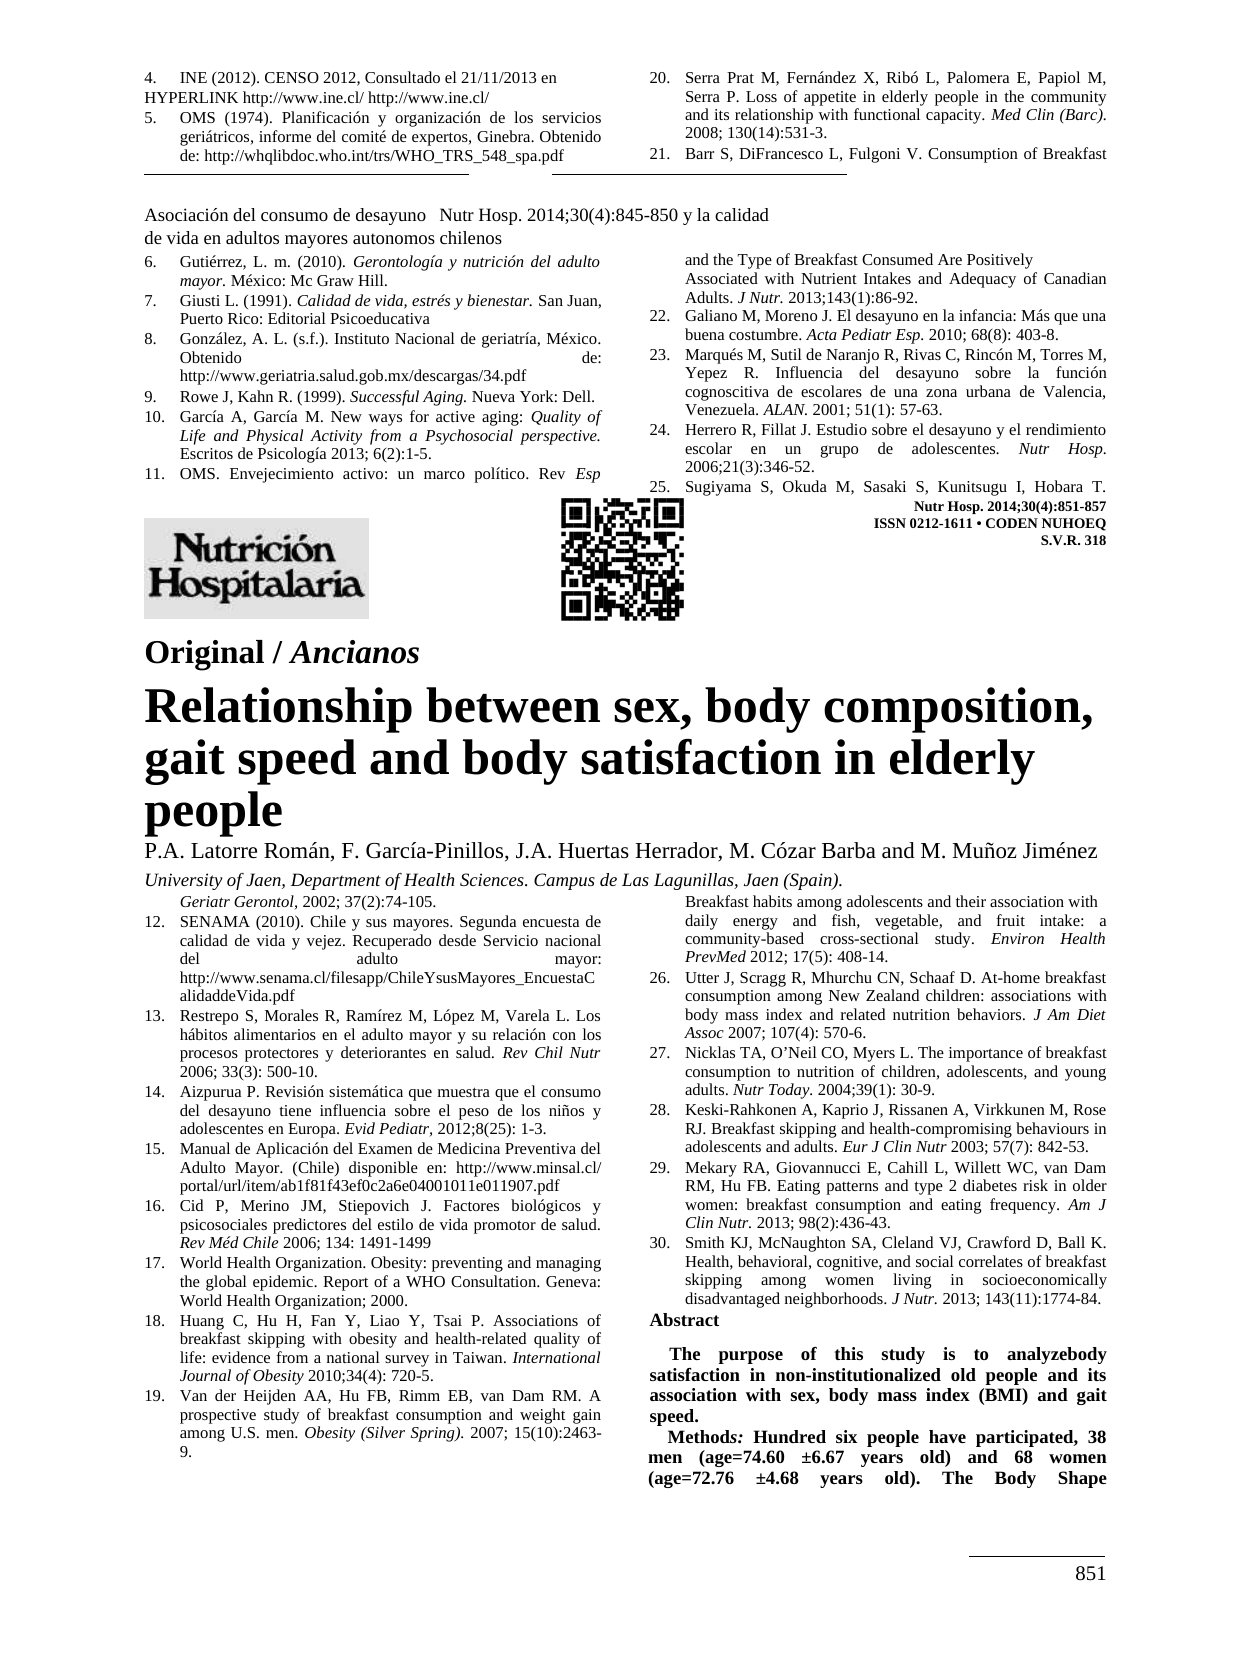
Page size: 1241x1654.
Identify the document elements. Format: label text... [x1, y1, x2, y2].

table_header Nutr Hosp. 2014;30(4):851-857 ISSN 0212-1611 • CODEN NUHOEQ S.V.R. 318 Original / Ancianos Relationship between sex, body composition, gait speed and body satisfaction in elderly people P.A. Latorre Román, F. García-Pinillos, J.A. Huertas Herrador, M. Cózar Barba and M. Muñoz Jiménez University of Jaen, Department of Health Sciences. Campus de Las Lagunillas, Jaen (Spain). [144, 498, 1106, 893]
list World Health Organization. Obesity: preventing and managing the global epidemic. Report of a WHO Consultation. Geneva: World Health Organization; 2000. [144, 1254, 602, 1309]
list Serra Prat M, Fernández X, Ribó L, Palomera E, Papiol M, Serra P. Loss of appetite in elderly people in the community and its relationship with functional capacity. Med Clin (Barc). 2008; 130(14):531-3. [649, 69, 1107, 142]
list INE (2012). CENSO 2012, Consultado el 21/11/2013 en [144, 69, 602, 87]
list OMS. Envejecimiento activo: un marco político. Rev Esp Geriatr Gerontol, 2002; 37(2):74-105. [144, 893, 602, 911]
list Galiano M, Moreno J. El desayuno en la infancia: Más que una buena costumbre. Acta Pediatr Esp. 2010; 68(8): 403-8. [649, 307, 1107, 343]
list SENAMA (2010). Chile y sus mayores. Segunda encuesta de calidad de vida y vejez. Recuperado desde Servicio nacional del adulto mayor: http://www.senama.cl/filesapp/ChileYsusMayores_EncuestaCalidaddeVida.pdf [144, 913, 602, 1005]
list Herrero R, Fillat J. Estudio sobre el desayuno y el rendimiento escolar en un grupo de adolescentes. Nutr Hosp. 2006;21(3):346-52. [649, 421, 1107, 476]
list Mekary RA, Giovannucci E, Cahill L, Willett WC, van Dam RM, Hu FB. Eating patterns and type 2 diabetes risk in older women: breakfast consumption and eating frequency. Am J Clin Nutr. 2013; 98(2):436-43. [649, 1158, 1107, 1232]
list García A, García M. New ways for active aging: Quality of Life and Physical Activity from a Psychosocial perspective. Escritos de Psicología 2013; 6(2):1-5. [144, 408, 602, 463]
list Gutiérrez, L. m. (2010). Gerontología y nutrición del adulto mayor. México: Mc Graw Hill. [144, 251, 602, 289]
list Giusti L. (1991). Calidad de vida, estrés y bienestar. San Juan, Puerto Rico: Editorial Psicoeducativa [144, 291, 602, 328]
list González, A. L. (s.f.). Instituto Nacional de geriatría, México. Obtenido de: http://www.geriatria.salud.gob.mx/descargas/34.pdf [144, 330, 602, 385]
list Restrepo S, Morales R, Ramírez M, López M, Varela L. Los hábitos alimentarios en el adulto mayor y su relación con los procesos protectores y deteriorantes en salud. Rev Chil Nutr 2006; 33(3): 500-10. [144, 1007, 602, 1081]
text HYPERLINK http://www.ine.cl/ http://www.ine.cl/ [144, 89, 602, 107]
picture [560, 497, 684, 621]
list Huang C, Hu H, Fan Y, Liao Y, Tsai P. Associations of breakfast skipping with obesity and health-related quality of life: evidence from a national survey in Taiwan. International Journal of Obesity 2010;34(4): 720-5. [144, 1312, 602, 1385]
list Smith KJ, McNaughton SA, Cleland VJ, Crawford D, Ball K. Health, behavioral, cognitive, and social correlates of breakfast skipping among women living in socioeconomically disadvantaged neighborhoods. J Nutr. 2013; 143(11):1774-84. [649, 1234, 1107, 1308]
list Marqués M, Sutil de Naranjo R, Rivas C, Rincón M, Torres M, Yepez R. Influencia del desayuno sobre la función cognoscitiva de escolares de una zona urbana de Valencia, Venezuela. ALAN. 2001; 51(1): 57-63. [649, 346, 1107, 419]
list OMS. Envejecimiento activo: un marco político. Rev Esp Geriatr Gerontol, 2002; 37(2):74-105. [144, 465, 602, 498]
list Van der Heijden AA, Hu FB, Rimm EB, van Dam RM. A prospective study of breakfast consumption and weight gain among U.S. men. Obesity (Silver Spring). 2007; 15(10):2463-9. [144, 1387, 602, 1461]
picture [144, 518, 369, 619]
list Nicklas TA, O’Neil CO, Myers L. The importance of breakfast consumption to nutrition of children, adolescents, and young adults. Nutr Today. 2004;39(1): 30-9. [649, 1044, 1107, 1099]
list Rowe J, Kahn R. (1999). Successful Aging. Nueva York: Dell. [144, 387, 602, 406]
list Manual de Aplicación del Examen de Medicina Preventiva del Adulto Mayor. (Chile) disponible en: http://www.minsal.cl/ portal/url/item/ab1f81f43ef0c2a6e04001011e011907.pdf [144, 1140, 602, 1195]
list Cid P, Merino JM, Stiepovich J. Factores biológicos y psicosociales predictores del estilo de vida promotor de salud. Rev Méd Chile 2006; 134: 1491-1499 [144, 1197, 602, 1252]
list Utter J, Scragg R, Mhurchu CN, Schaaf D. At-home breakfast consumption among New Zealand children: associations with body mass index and related nutrition behaviors. J Am Diet Assoc 2007; 107(4): 570-6. [649, 968, 1107, 1042]
list Barr S, DiFrancesco L, Fulgoni V. Consumption of Breakfast and the Type of Breakfast Consumed Are Positively Associated with Nutrient Intakes and Adequacy of Canadian Adults. J Nutr. 2013;143(1):86-92. [649, 144, 1107, 307]
table_header Asociación del consumo de desayuno Nutr Hosp. 2014;30(4):845-850 y la calidad de vida en adultos mayores autonomos chilenos [144, 175, 1105, 251]
list OMS (1974). Planificación y organización de los servicios geriátricos, informe del comité de expertos, Ginebra. Obtenido de: http://whqlibdoc.who.int/trs/WHO_TRS_548_spa.pdf [144, 109, 602, 164]
text Abstract [649, 1310, 1107, 1330]
list Aizpurua P. Revisión sistemática que muestra que el consumo del desayuno tiene influencia sobre el peso de los niños y adolescentes en Europa. Evid Pediatr, 2012;8(25): 1-3. [144, 1083, 602, 1138]
list Sugiyama S, Okuda M, Sasaki S, Kunitsugu I, Hobara T. Breakfast habits among adolescents and their association with daily energy and fish, vegetable, and fruit intake: a community-based cross-sectional study. Environ Health PrevMed 2012; 17(5): 408-14. [649, 478, 1107, 966]
text The purpose of this study is to analyzebody satisfaction in non-institutionalized old people and its association with sex, body mass index (BMI) and gait speed. [649, 1344, 1107, 1426]
list Keski-Rahkonen A, Kaprio J, Rissanen A, Virkkunen M, Rose RJ. Breakfast skipping and health-compromising behaviours in adolescents and adults. Eur J Clin Nutr 2003; 57(7): 842-53. [649, 1101, 1107, 1156]
